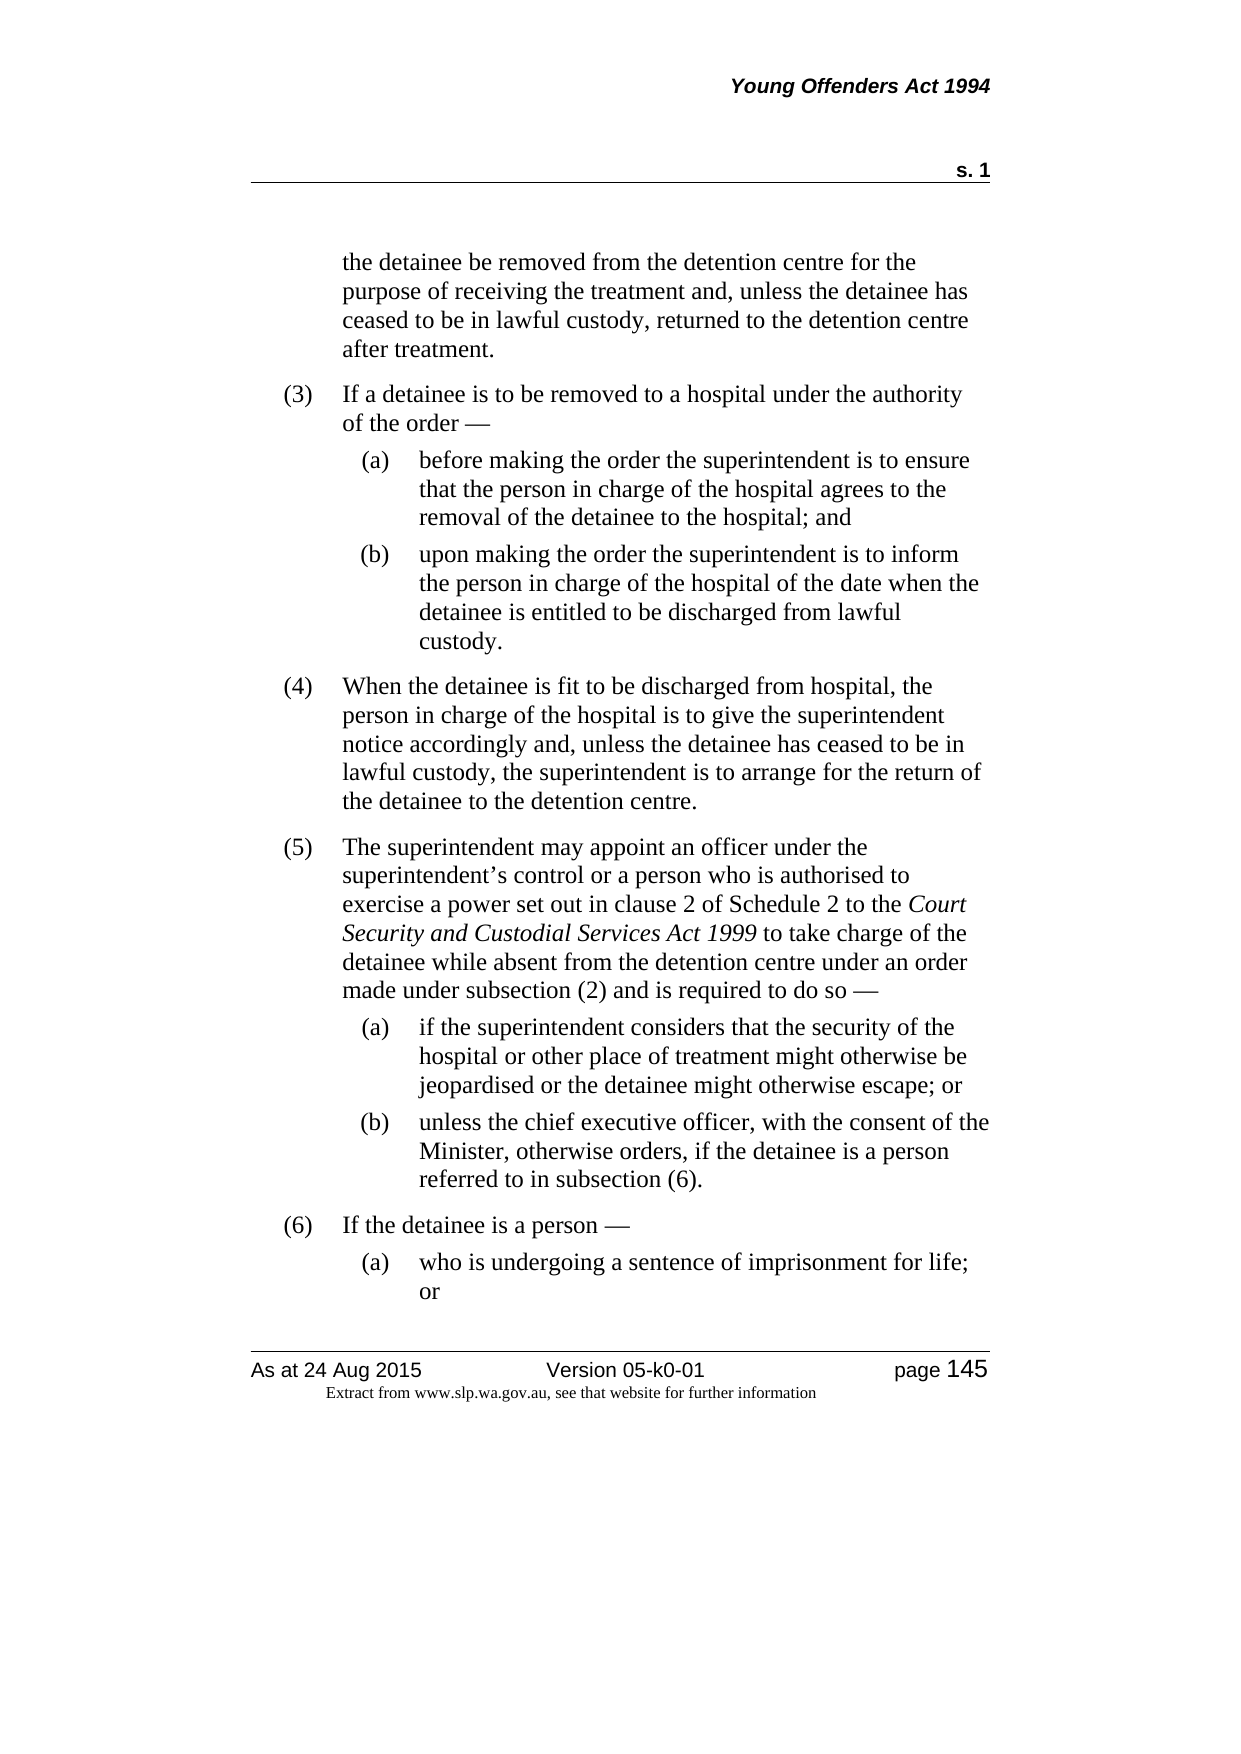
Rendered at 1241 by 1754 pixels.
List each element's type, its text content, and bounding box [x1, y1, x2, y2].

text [251, 247, 990, 362]
text (a) if the superintendent considers that the security of the hospital or other place of treatment might otherwise be jeopardised or the detainee might otherwise escape; or [251, 1012, 990, 1099]
text (5) The superintendent may appoint an officer under the superintendent’s control or a person who is authorised to exercise a power set out in clause 2 of Schedule 2 to the Court Security and Custodial Services Act 1999 to take charge of the detainee while absent from the detention centre under an order made under subsection (2) and is required to do so — [251, 832, 990, 1004]
text (4) When the detainee is fit to be discharged from hospital, the person in charge of the hospital is to give the superintendent notice accordingly and, unless the detainee has ceased to be in lawful custody, the superintendent is to arrange for the return of the detainee to the detention centre. [251, 671, 990, 815]
text (6) If the detainee is a person — [251, 1210, 990, 1239]
text (3) If a detainee is to be removed to a hospital under the authority of the order — [251, 379, 990, 437]
text (a) before making the order the superintendent is to ensure that the person in charge of the hospital agrees to the removal of the detainee to the hospital; and [251, 445, 990, 531]
text (b) unless the chief executive officer, with the consent of the Minister, otherwise orders, if the detainee is a person referred to in subsection (6). [251, 1107, 990, 1193]
text (a) who is undergoing a sentence of imprisonment for life; or [251, 1247, 990, 1304]
text (b) upon making the order the superintendent is to inform the person in charge of the hospital of the date when the detainee is entitled to be discharged from lawful custody. [251, 539, 990, 654]
